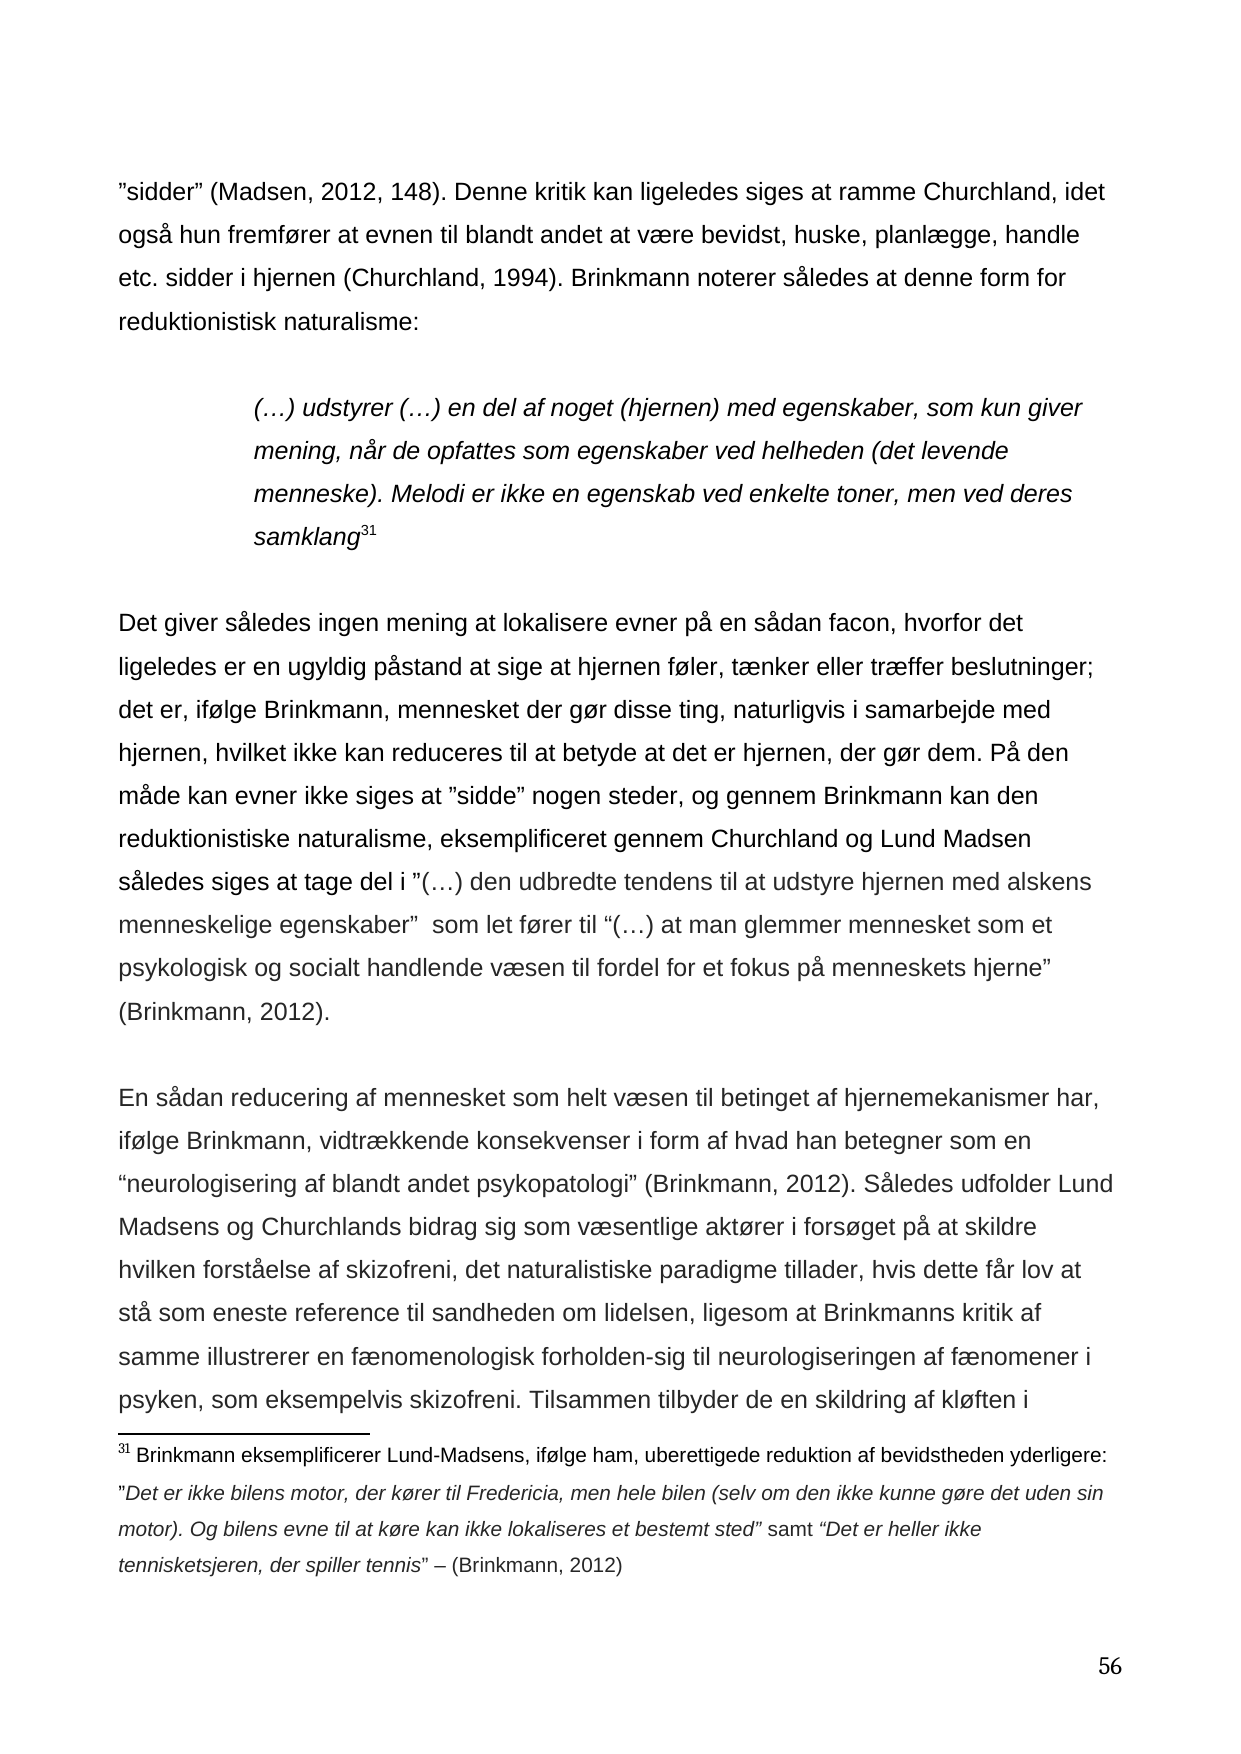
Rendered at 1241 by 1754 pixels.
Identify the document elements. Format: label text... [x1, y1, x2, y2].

text (…) udstyrer (…) en del af noget (hjernen) med egenskaber, som kun giver mening, når de opfattes som egenskaber ved helheden (det levende menneske). Melodi er ikke en egenskab ved enkelte toner, men ved deres samklang [253, 393, 1122, 551]
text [118, 177, 1122, 335]
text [118, 1083, 1122, 1413]
text Det giver således ingen mening at lokalisere evner på en sådan facon, hvorfor det ligeledes er en ugyldig påstand at sige at hjernen føler, tænker eller træffer beslutninger; det er, ifølge Brinkmann, mennesket der gør disse ting, naturligvis i samarbejde med hjernen, hvilket ikke kan reduceres til at betyde at det er hjernen, der gør dem. På den måde kan evner ikke siges at ”sidde” nogen steder, og gennem Brinkmann kan den reduktionistiske naturalisme, eksemplificeret gennem Churchland og Lund Madsen således siges at tage del i ”(…) den udbredte tendens til at udstyre hjernen med alskens menneskelige egenskaber” som let fører til “(…) at man glemmer mennesket som et psykologisk og socialt handlende væsen til fordel for et fokus på menneskets hjerne” (Brinkmann, 2012). [118, 608, 1122, 1025]
